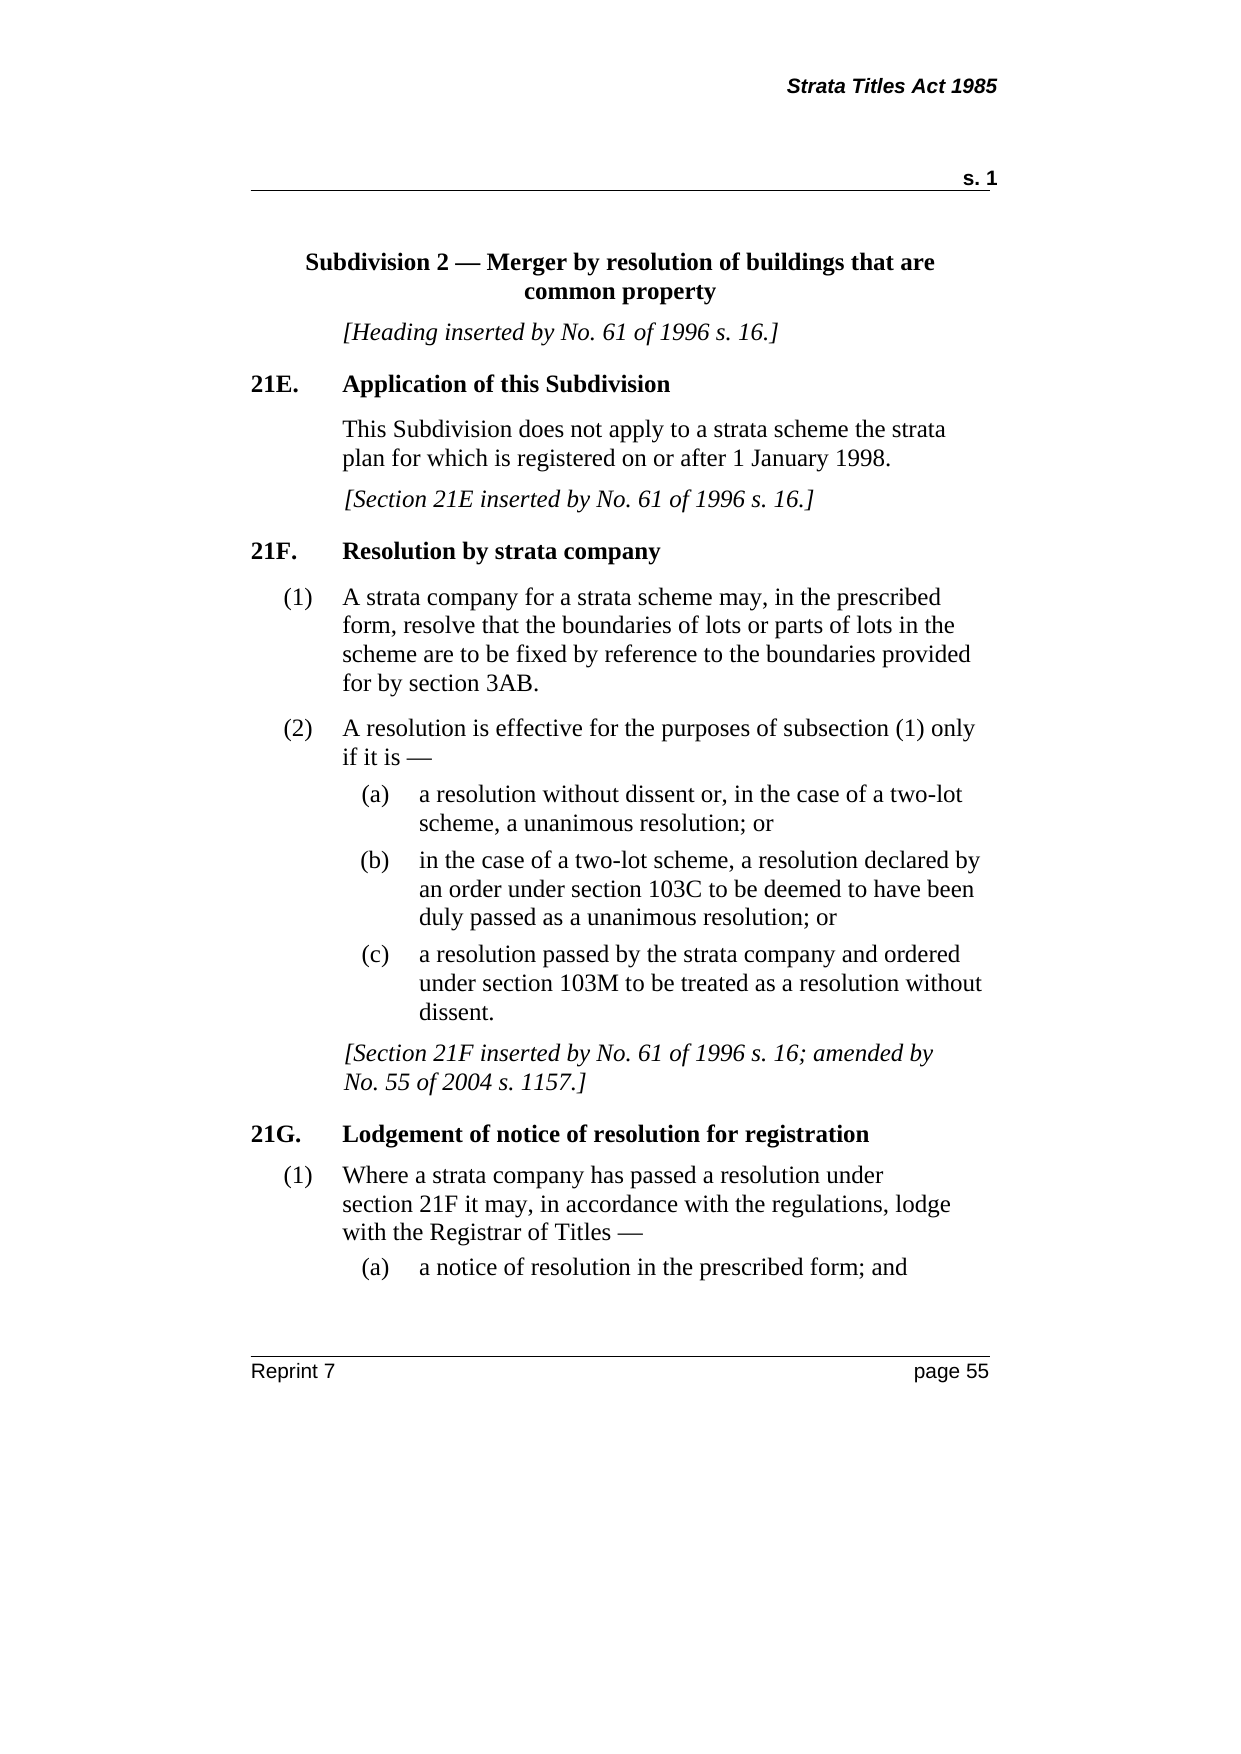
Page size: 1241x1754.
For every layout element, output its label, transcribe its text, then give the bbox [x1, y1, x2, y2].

text [Section 21F inserted by No. 61 of 1996 s. 16; amended by No. 55 of 2004 s. 1157.] [251, 1038, 990, 1096]
text (1) Where a strata company has passed a resolution under section 21F it may, in accordance with the regulations, lodge with the Registrar of Titles — [251, 1160, 990, 1246]
text (1) A strata company for a strata scheme may, in the prescribed form, resolve that the boundaries of lots or parts of lots in the scheme are to be fixed by reference to the boundaries provided for by section 3AB. [251, 582, 990, 697]
subtitle 21E. Application of this Subdivision [251, 369, 990, 398]
text (a) a resolution without dissent or, in the case of a two-lot scheme, a unanimous resolution; or [251, 779, 990, 837]
subtitle 21G. Lodgement of notice of resolution for registration [251, 1119, 990, 1147]
text (a) a notice of resolution in the prescribed form; and [251, 1252, 990, 1281]
text (b) in the case of a two-lot scheme, a resolution declared by an order under section 103C to be deemed to have been duly passed as a unanimous resolution; or [251, 845, 990, 931]
subtitle Subdivision 2 — Merger by resolution of buildings that are common property [251, 247, 990, 305]
text (2) A resolution is effective for the purposes of subsection (1) only if it is — [251, 713, 990, 771]
text (c) a resolution passed by the strata company and ordered under section 103M to be treated as a resolution without dissent. [251, 939, 990, 1026]
subtitle [Heading inserted by No. 61 of 1996 s. 16.] [251, 317, 990, 346]
subtitle 21F. Resolution by strata company [251, 536, 990, 565]
text This Subdivision does not apply to a strata scheme the strata plan for which is registered on or after 1 January 1998. [251, 414, 990, 472]
text [Section 21E inserted by No. 61 of 1996 s. 16.] [251, 484, 990, 513]
